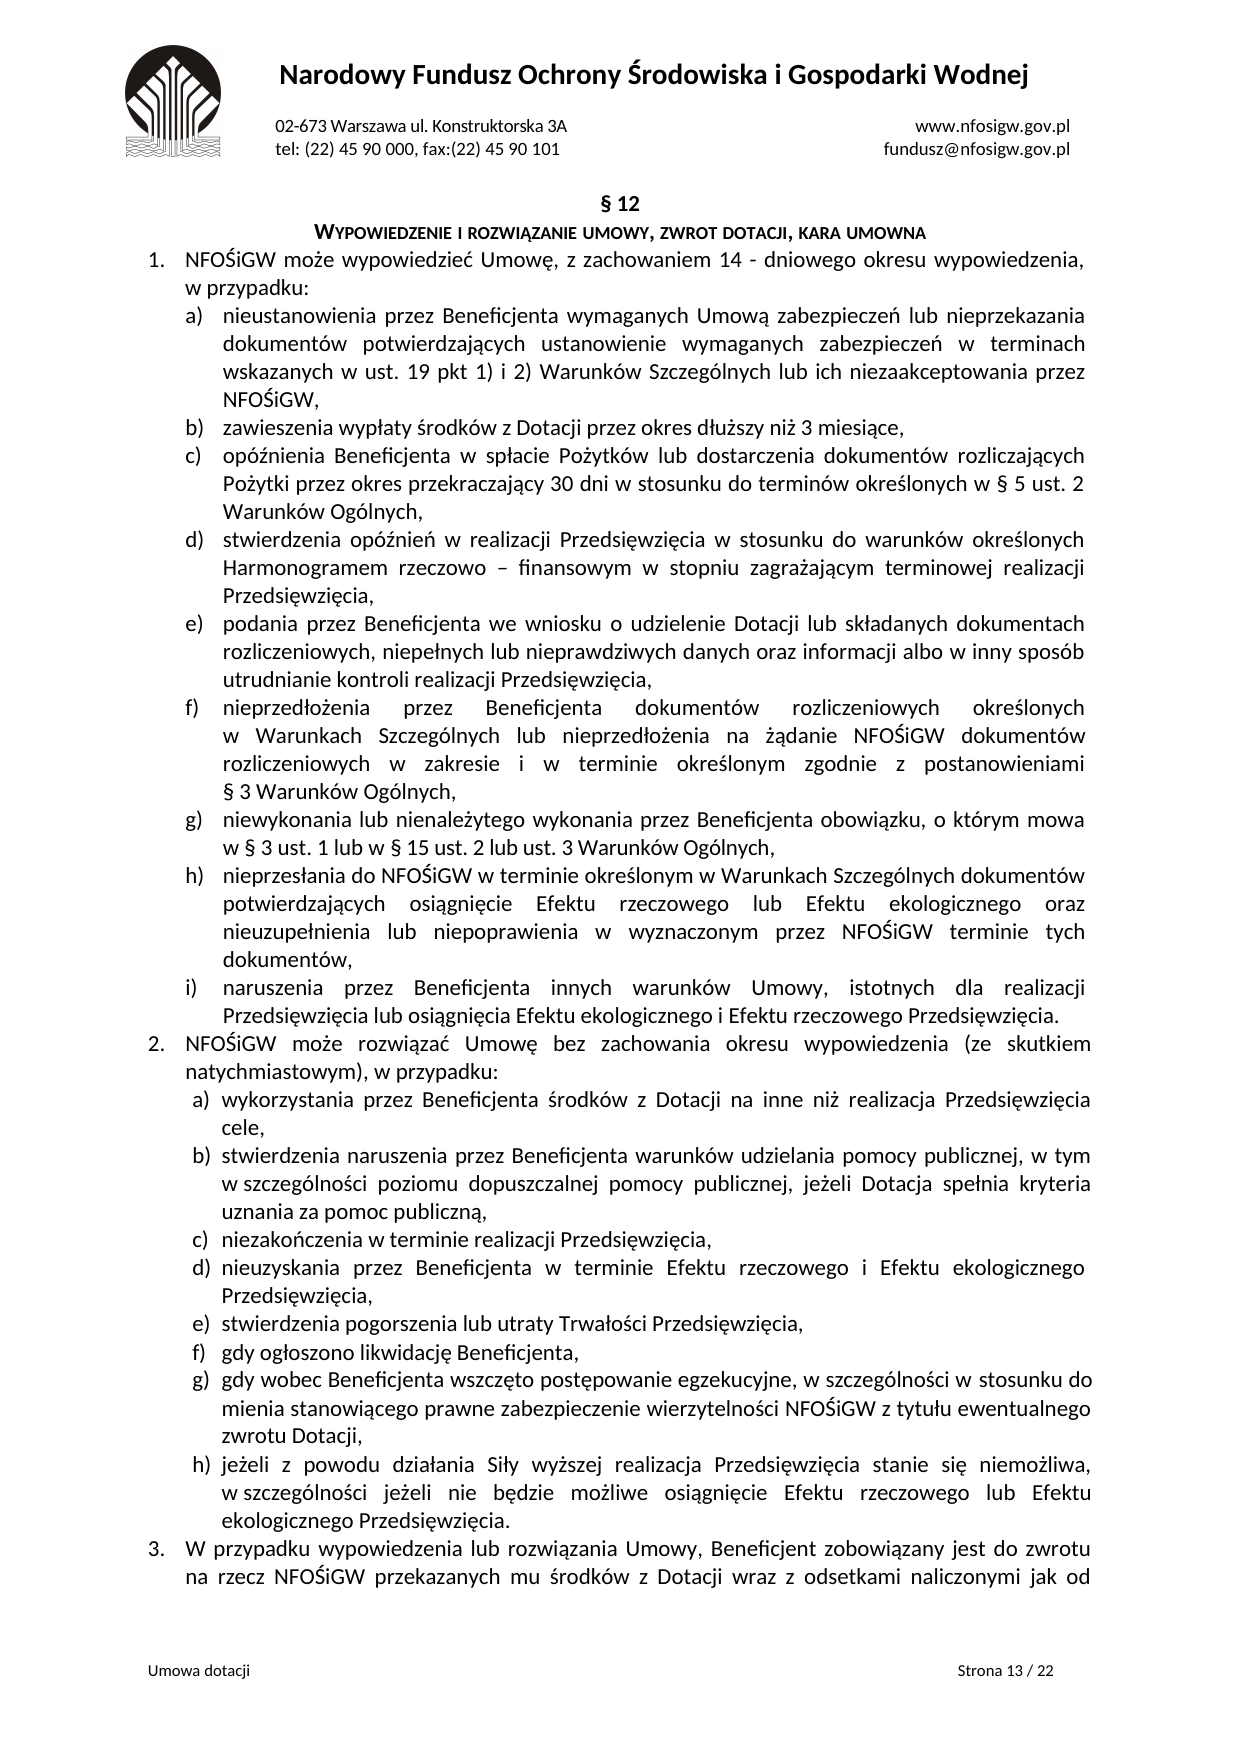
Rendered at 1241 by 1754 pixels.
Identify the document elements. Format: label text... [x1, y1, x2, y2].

title niewykonania lub nienależytego wykonania przez Beneficjenta obowiązku, o którym mowa w § 3 ust. 1 lub w § 15 ust. 2 lub ust. 3 Warunków Ogólnych, [185, 805, 1086, 861]
title stwierdzenia pogorszenia lub utraty Trwałości Przedsięwzięcia, [192, 1309, 1093, 1338]
title nieprzedłożenia przez Beneficjenta dokumentów rozliczeniowych określonych w Warunkach Szczególnych lub nieprzedłożenia na żądanie NFOŚiGW dokumentów rozliczeniowych w zakresie i w terminie określonym zgodnie z postanowieniami § 3 Warunków Ogólnych, [185, 693, 1086, 805]
title Wypowiedzenie i rozwiązanie umowy, zwrot dotacji, kara umowna [148, 217, 1093, 245]
title stwierdzenia opóźnień w realizacji Przedsięwzięcia w stosunku do warunków określonych Harmonogramem rzeczowo – finansowym w stopniu zagrażającym terminowej realizacji Przedsięwzięcia, [185, 525, 1086, 609]
title opóźnienia Beneficjenta w spłacie Pożytków lub dostarczenia dokumentów rozliczających Pożytki przez okres przekraczający 30 dni w stosunku do terminów określonych w § 5 ust. 2 Warunków Ogólnych, [185, 441, 1086, 525]
list jeżeli z powodu działania Siły wyższej realizacja Przedsięwzięcia stanie się niemożliwa, w szczególności jeżeli nie będzie możliwe osiągnięcie Efektu rzeczowego lub Efektu ekologicznego Przedsięwzięcia. [192, 1450, 1093, 1534]
title § 12 [148, 189, 1093, 217]
title zawieszenia wypłaty środków z Dotacji przez okres dłuższy niż 3 miesiące, [185, 413, 1086, 441]
title wykorzystania przez Beneficjenta środków z Dotacji na inne niż realizacja Przedsięwzięcia cele, [192, 1085, 1093, 1141]
title NFOŚiGW może rozwiązać Umowę bez zachowania okresu wypowiedzenia (ze skutkiem natychmiastowym), w przypadku: [148, 1029, 1093, 1085]
title NFOŚiGW może wypowiedzieć Umowę, z zachowaniem 14 - dniowego okresu wypowiedzenia, w przypadku: [148, 245, 1086, 301]
list gdy ogłoszono likwidację Beneficjenta, [192, 1338, 1093, 1366]
list gdy wobec Beneficjenta wszczęto postępowanie egzekucyjne, w szczególności w stosunku do mienia stanowiącego prawne zabezpieczenie wierzytelności NFOŚiGW z tytułu ewentualnego zwrotu Dotacji, [192, 1366, 1093, 1450]
title nieuzyskania przez Beneficjenta w terminie Efektu rzeczowego i Efektu ekologicznego Przedsięwzięcia, [192, 1253, 1086, 1309]
title naruszenia przez Beneficjenta innych warunków Umowy, istotnych dla realizacji Przedsięwzięcia lub osiągnięcia Efektu ekologicznego i Efektu rzeczowego Przedsięwzięcia. [185, 973, 1086, 1029]
title niezakończenia w terminie realizacji Przedsięwzięcia, [192, 1226, 1093, 1253]
picture [125, 45, 221, 157]
title nieprzesłania do NFOŚiGW w terminie określonym w Warunkach Szczególnych dokumentów potwierdzających osiągnięcie Efektu rzeczowego lub Efektu ekologicznego oraz nieuzupełnienia lub niepoprawienia w wyznaczonym przez NFOŚiGW terminie tych dokumentów, [185, 861, 1086, 973]
title podania przez Beneficjenta we wniosku o udzielenie Dotacji lub składanych dokumentach rozliczeniowych, niepełnych lub nieprawdziwych danych oraz informacji albo w inny sposób utrudnianie kontroli realizacji Przedsięwzięcia, [185, 609, 1086, 693]
title nieustanowienia przez Beneficjenta wymaganych Umową zabezpieczeń lub nieprzekazania dokumentów potwierdzających ustanowienie wymaganych zabezpieczeń w terminach wskazanych w ust. 19 pkt 1) i 2) Warunków Szczególnych lub ich niezaakceptowania przez NFOŚiGW, [185, 301, 1086, 413]
title stwierdzenia naruszenia przez Beneficjenta warunków udzielania pomocy publicznej, w tym w szczególności poziomu dopuszczalnej pomocy publicznej, jeżeli Dotacja spełnia kryteria uznania za pomoc publiczną, [192, 1141, 1093, 1226]
